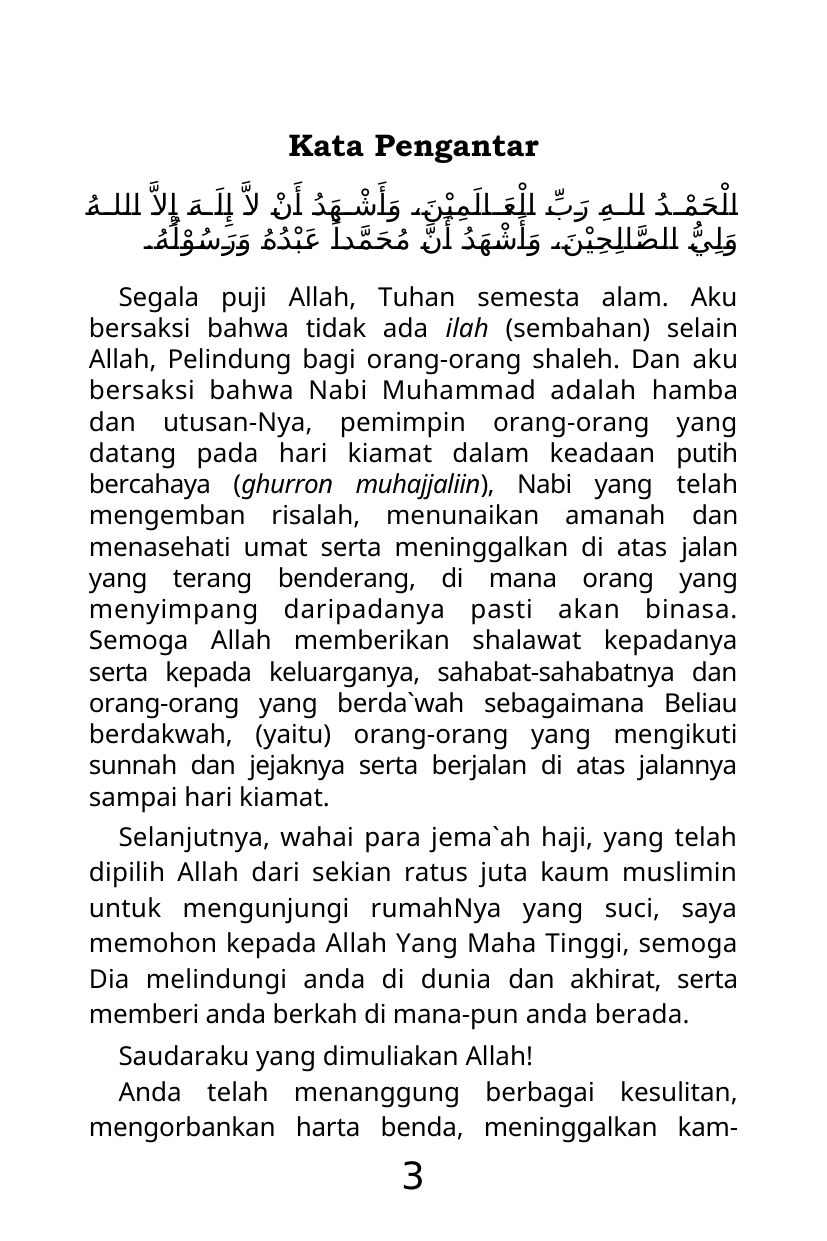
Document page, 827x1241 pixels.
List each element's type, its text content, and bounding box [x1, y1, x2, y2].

text Selanjutnya, wahai para jema`ah haji, yang telah dipilih Allah dari sekian ratus juta kaum muslimin untuk mengunjungi rumahNya yang suci, saya memohon kepada Allah Yang Maha Tinggi, semoga Dia melindungi anda di dunia dan akhirat, serta memberi anda berkah di mana-pun anda berada. [89, 818, 738, 1032]
text Kata Pengantar [89, 126, 738, 163]
text Segala puji Allah, Tuhan semesta alam. Aku bersaksi bahwa tidak ada ilah (sembahan) selain Allah, Pelindung bagi orang-orang shaleh. Dan aku bersaksi bahwa Nabi Muhammad adalah hamba dan utusan-Nya, pemimpin orang-orang yang datang pada hari kiamat dalam keadaan putih bercahaya (ghurron muhajjaliin), Nabi yang telah mengemban risalah, menunaikan amanah dan menasehati umat serta meninggalkan di atas jalan yang terang benderang, di mana orang yang menyimpang daripadanya pasti akan binasa. Semoga Allah memberikan shalawat kepadanya serta kepada keluarganya, sahabat-sahabatnya dan orang-orang yang berda`wah sebagaimana Beliau berdakwah, (yaitu) orang-orang yang mengikuti sunnah dan jejaknya serta berjalan di atas jalannya sampai hari kiamat. [89, 281, 738, 812]
text Saudaraku yang dimuliakan Allah! [89, 1038, 738, 1073]
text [89, 1073, 738, 1144]
text الْحَمْدُ للهِ رَبِّ الْعَالَمِيْنَ، وَأَشْهَدُ أَنْ لاَّ إِلَهَ إِلاَّ اللهُ وَلِيُّ الصَّالِحِيْنَ، وَأَشْهَدُ أَنَّ مُحَمَّداً عَبْدُهُ وَرَسُوْلُهُ. [89, 188, 738, 256]
